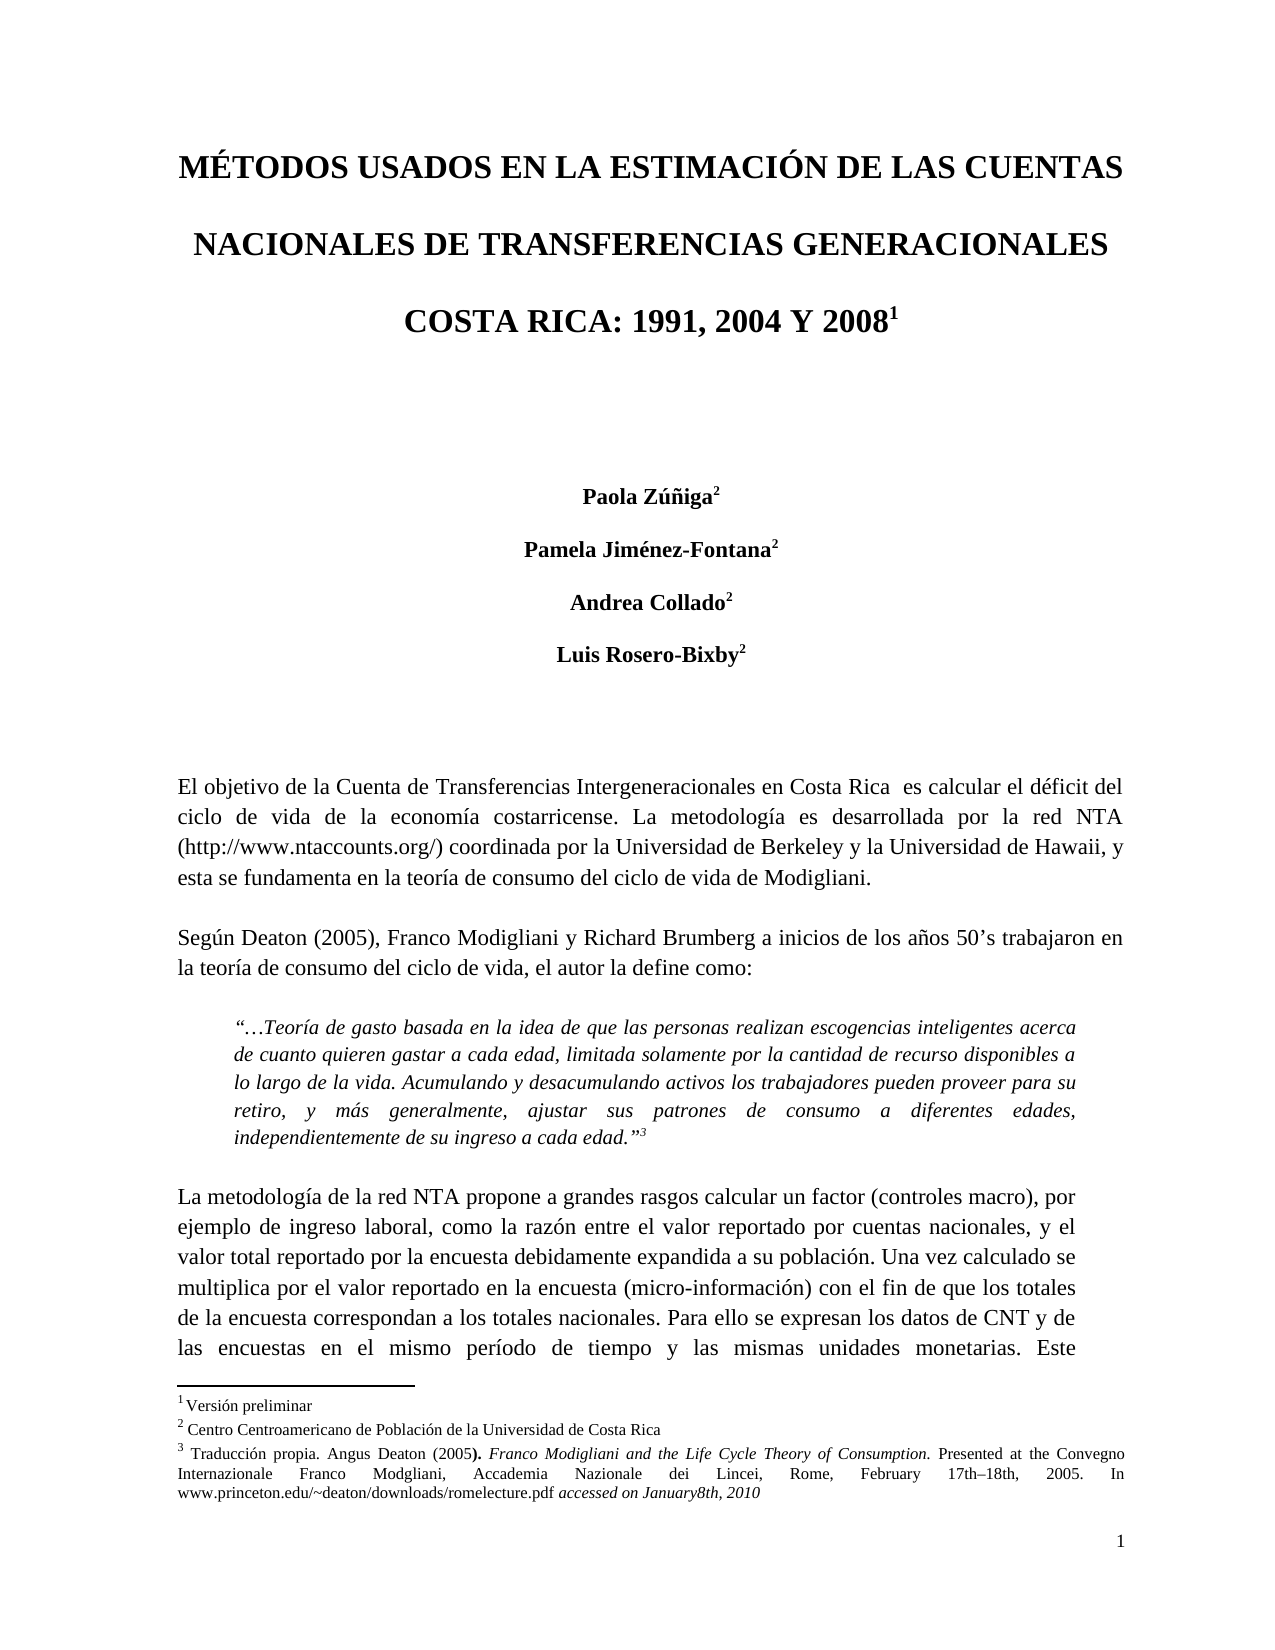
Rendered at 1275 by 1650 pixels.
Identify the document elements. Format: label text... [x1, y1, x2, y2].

text Andrea Collado2 [177, 588, 1125, 615]
text MÉTODOS USADOS EN LA ESTIMACIÓN DE LAS CUENTAS NACIONALES DE TRANSFERENCIAS GENERACIONALES [177, 148, 1125, 263]
text Paola Zúñiga [177, 483, 1125, 509]
text El objetivo de la Cuenta de Transferencias Intergeneracionales en Costa Rica es calcular el déficit del ciclo de vida de la economía costarricense. La metodología es desarrollada por la red NTA (http://www.ntaccounts.org/) coordinada por la Universidad de Berkeley y la Universidad de Hawaii, y esta se fundamenta en la teoría de consumo del ciclo de vida de Modigliani. [177, 773, 1125, 890]
text “…Teoría de gasto basada en la idea de que las personas realizan escogencias inteligentes acerca de cuanto quieren gastar a cada edad, limitada solamente por la cantidad de recurso disponibles a lo largo de la vida. Acumulando y desacumulando activos los trabajadores pueden proveer para su retiro, y más generalmente, ajustar sus patrones de consumo a diferentes edades, independientemente de su ingreso a cada edad.” [233, 1015, 1077, 1149]
text Según Deaton (2005), Franco Modigliani y Richard Brumberg a inicios de los años 50’s trabajaron en la teoría de consumo del ciclo de vida, el autor la define como: [177, 924, 1125, 981]
text COSTA RICA: 1991, 2004 Y 2008 [177, 301, 1125, 339]
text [177, 1183, 1077, 1360]
text Luis Rosero-Bixby2 [177, 641, 1125, 668]
text Pamela Jiménez-Fontana2 [177, 536, 1125, 562]
